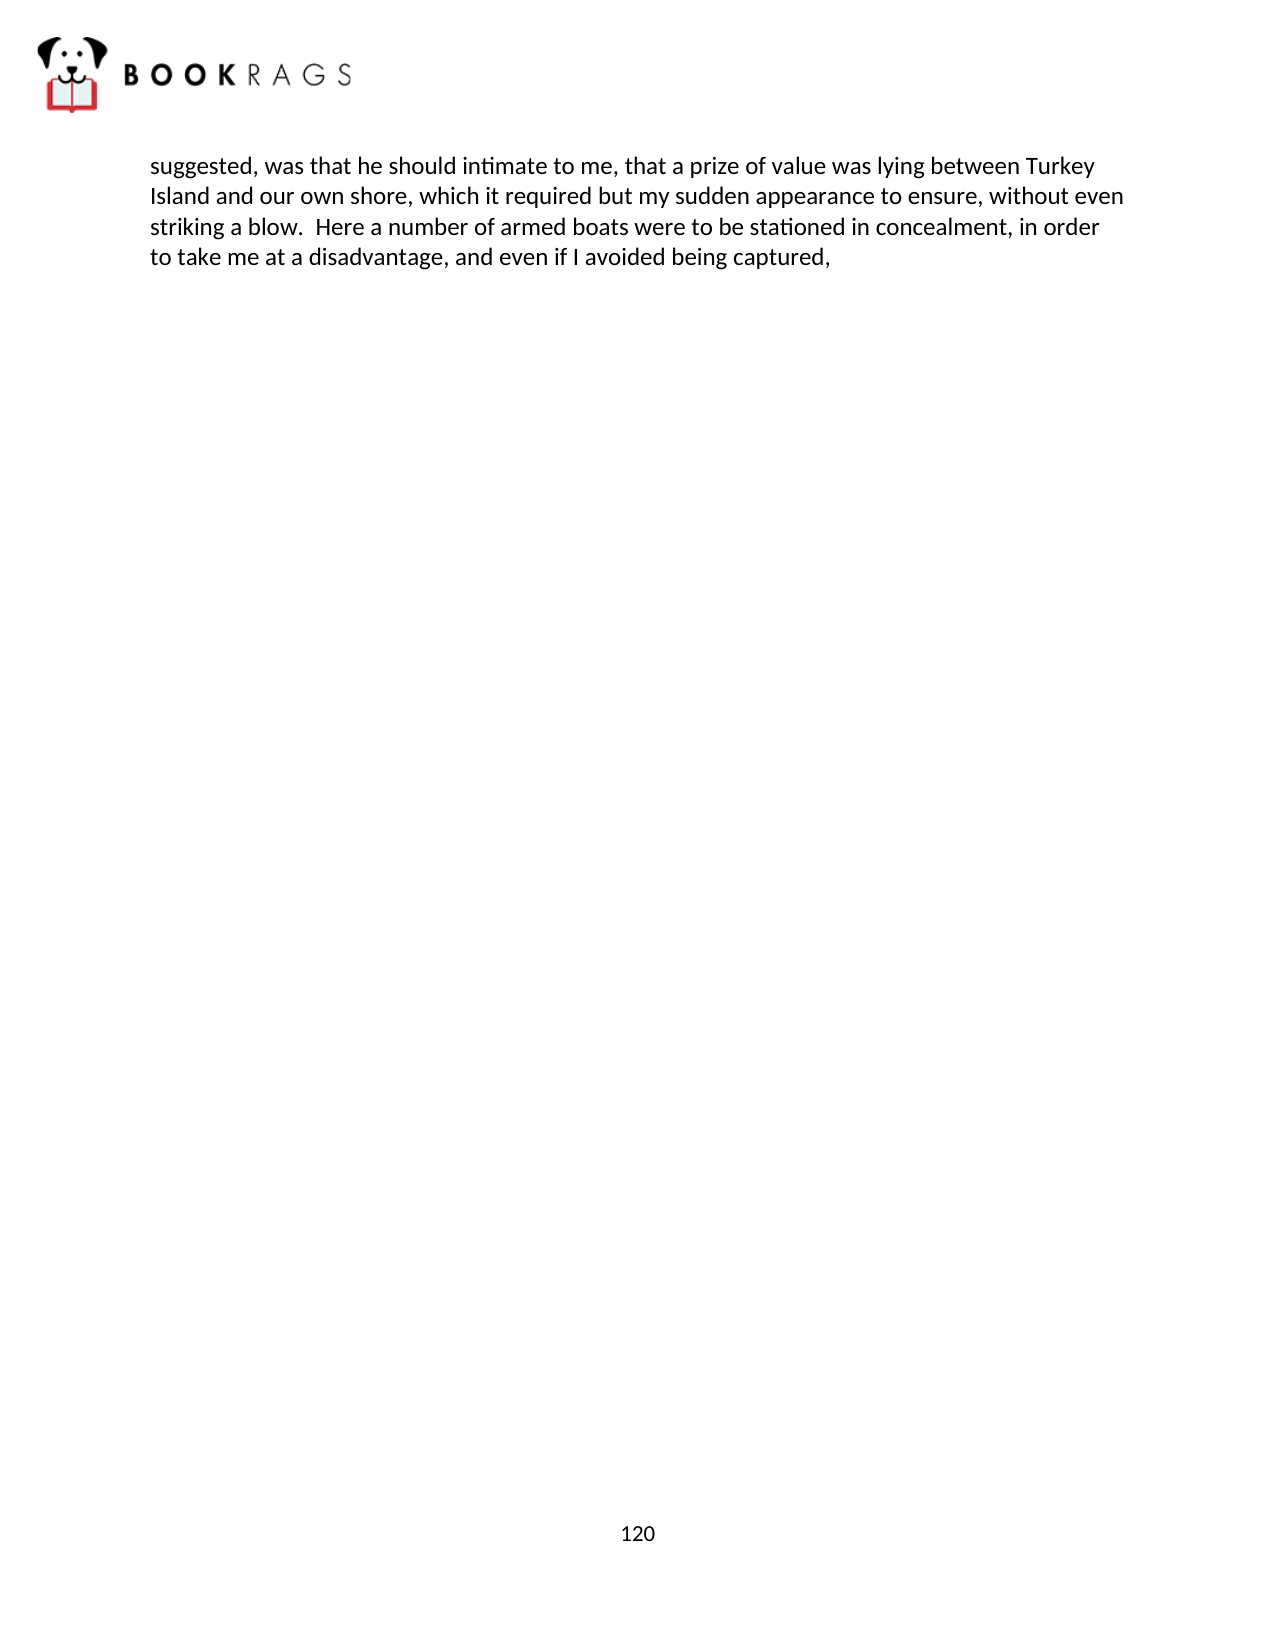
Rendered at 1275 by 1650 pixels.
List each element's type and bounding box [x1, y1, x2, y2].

text [150, 150, 1125, 272]
picture [37, 37, 351, 113]
